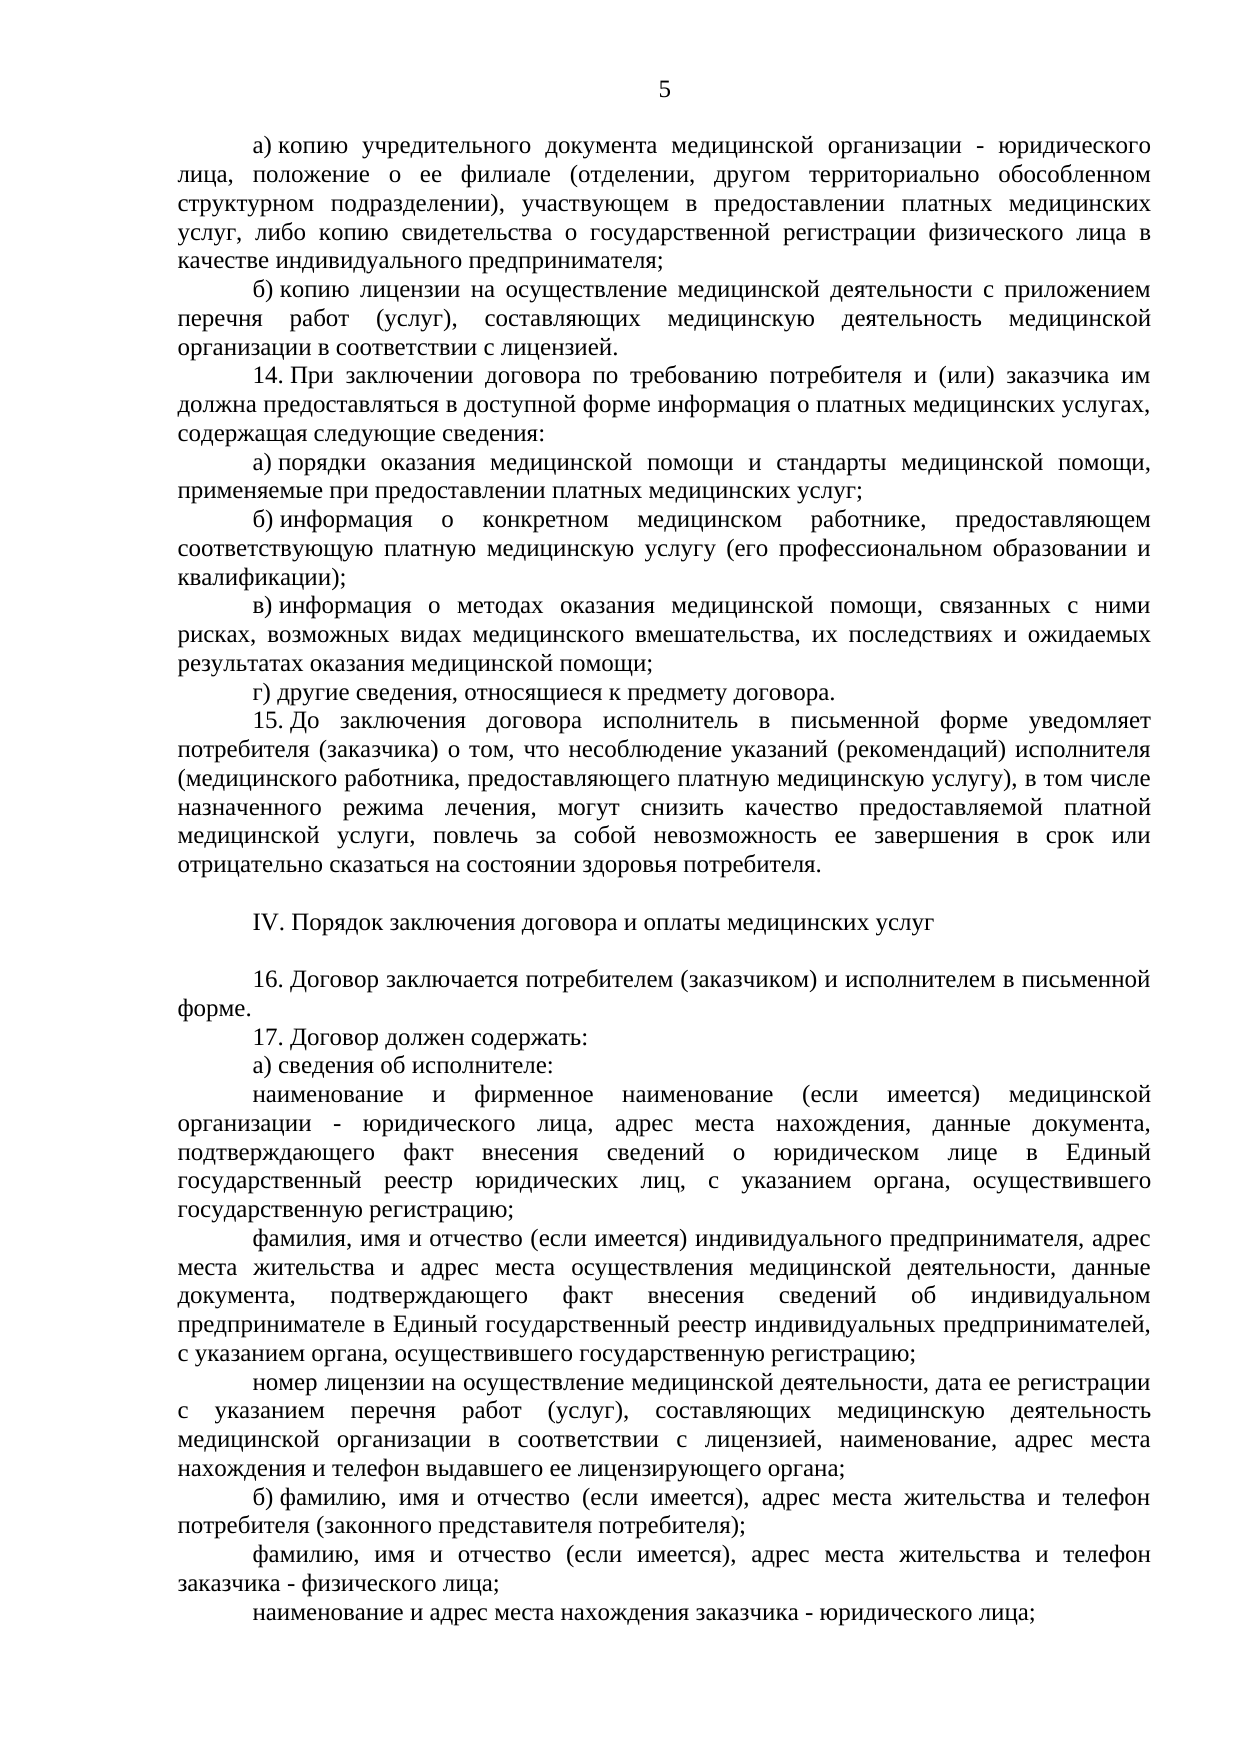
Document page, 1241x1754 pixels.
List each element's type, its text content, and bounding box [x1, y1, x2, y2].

text номер лицензии на осуществление медицинской деятельности, дата ее регистрации с указанием перечня работ (услуг), составляющих медицинскую деятельность медицинской организации в соответствии с лицензией, наименование, адрес места нахождения и телефон выдавшего ее лицензирующего органа; [177, 1367, 1152, 1482]
text а) сведения об исполнителе: [177, 1051, 1152, 1079]
text 14. При заключении договора по требованию потребителя и (или) заказчика им должна предоставляться в доступной форме информация о платных медицинских услугах, содержащая следующие сведения: [177, 361, 1152, 447]
text б) копию лицензии на осуществление медицинской деятельности с приложением перечня работ (услуг), составляющих медицинскую деятельность медицинской организации в соответствии с лицензией. [177, 274, 1152, 361]
text а) порядки оказания медицинской помощи и стандарты медицинской помощи, применяемые при предоставлении платных медицинских услуг; [177, 447, 1152, 504]
text наименование и адрес места нахождения заказчика - юридического лица; [177, 1597, 1152, 1626]
text г) другие сведения, относящиеся к предмету договора. [177, 677, 1152, 706]
text а) копию учредительного документа медицинской организации - юридического лица, положение о ее филиале (отделении, другом территориально обособленном структурном подразделении), участвующем в предоставлении платных медицинских услуг, либо копию свидетельства о государственной регистрации физического лица в качестве индивидуального предпринимателя; [177, 131, 1152, 274]
text б) информация о конкретном медицинском работнике, предоставляющем соответствующую платную медицинскую услугу (его профессиональном образовании и квалификации); [177, 504, 1152, 591]
text в) информация о методах оказания медицинской помощи, связанных с ними рисках, возможных видах медицинского вмешательства, их последствиях и ожидаемых результатах оказания медицинской помощи; [177, 591, 1152, 677]
text 17. Договор должен содержать: [177, 1022, 1152, 1051]
text 16. Договор заключается потребителем (заказчиком) и исполнителем в письменной форме. [177, 964, 1152, 1022]
text фамилию, имя и отчество (если имеется), адрес места жительства и телефон заказчика - физического лица; [177, 1539, 1152, 1597]
text 15. До заключения договора исполнитель в письменной форме уведомляет потребителя (заказчика) о том, что несоблюдение указаний (рекомендаций) исполнителя (медицинского работника, предоставляющего платную медицинскую услугу), в том числе назначенного режима лечения, могут снизить качество предоставляемой платной медицинской услуги, повлечь за собой невозможность ее завершения в срок или отрицательно сказаться на состоянии здоровья потребителя. [177, 706, 1152, 878]
text IV. Порядок заключения договора и оплаты медицинских услуг [177, 907, 1152, 936]
text наименование и фирменное наименование (если имеется) медицинской организации - юридического лица, адрес места нахождения, данные документа, подтверждающего факт внесения сведений о юридическом лице в Единый государственный реестр юридических лиц, с указанием органа, осуществившего государственную регистрацию; [177, 1079, 1152, 1223]
text б) фамилию, имя и отчество (если имеется), адрес места жительства и телефон потребителя (законного представителя потребителя); [177, 1482, 1152, 1539]
text фамилия, имя и отчество (если имеется) индивидуального предпринимателя, адрес места жительства и адрес места осуществления медицинской деятельности, данные документа, подтверждающего факт внесения сведений об индивидуальном предпринимателе в Единый государственный реестр индивидуальных предпринимателей, с указанием органа, осуществившего государственную регистрацию; [177, 1223, 1152, 1367]
